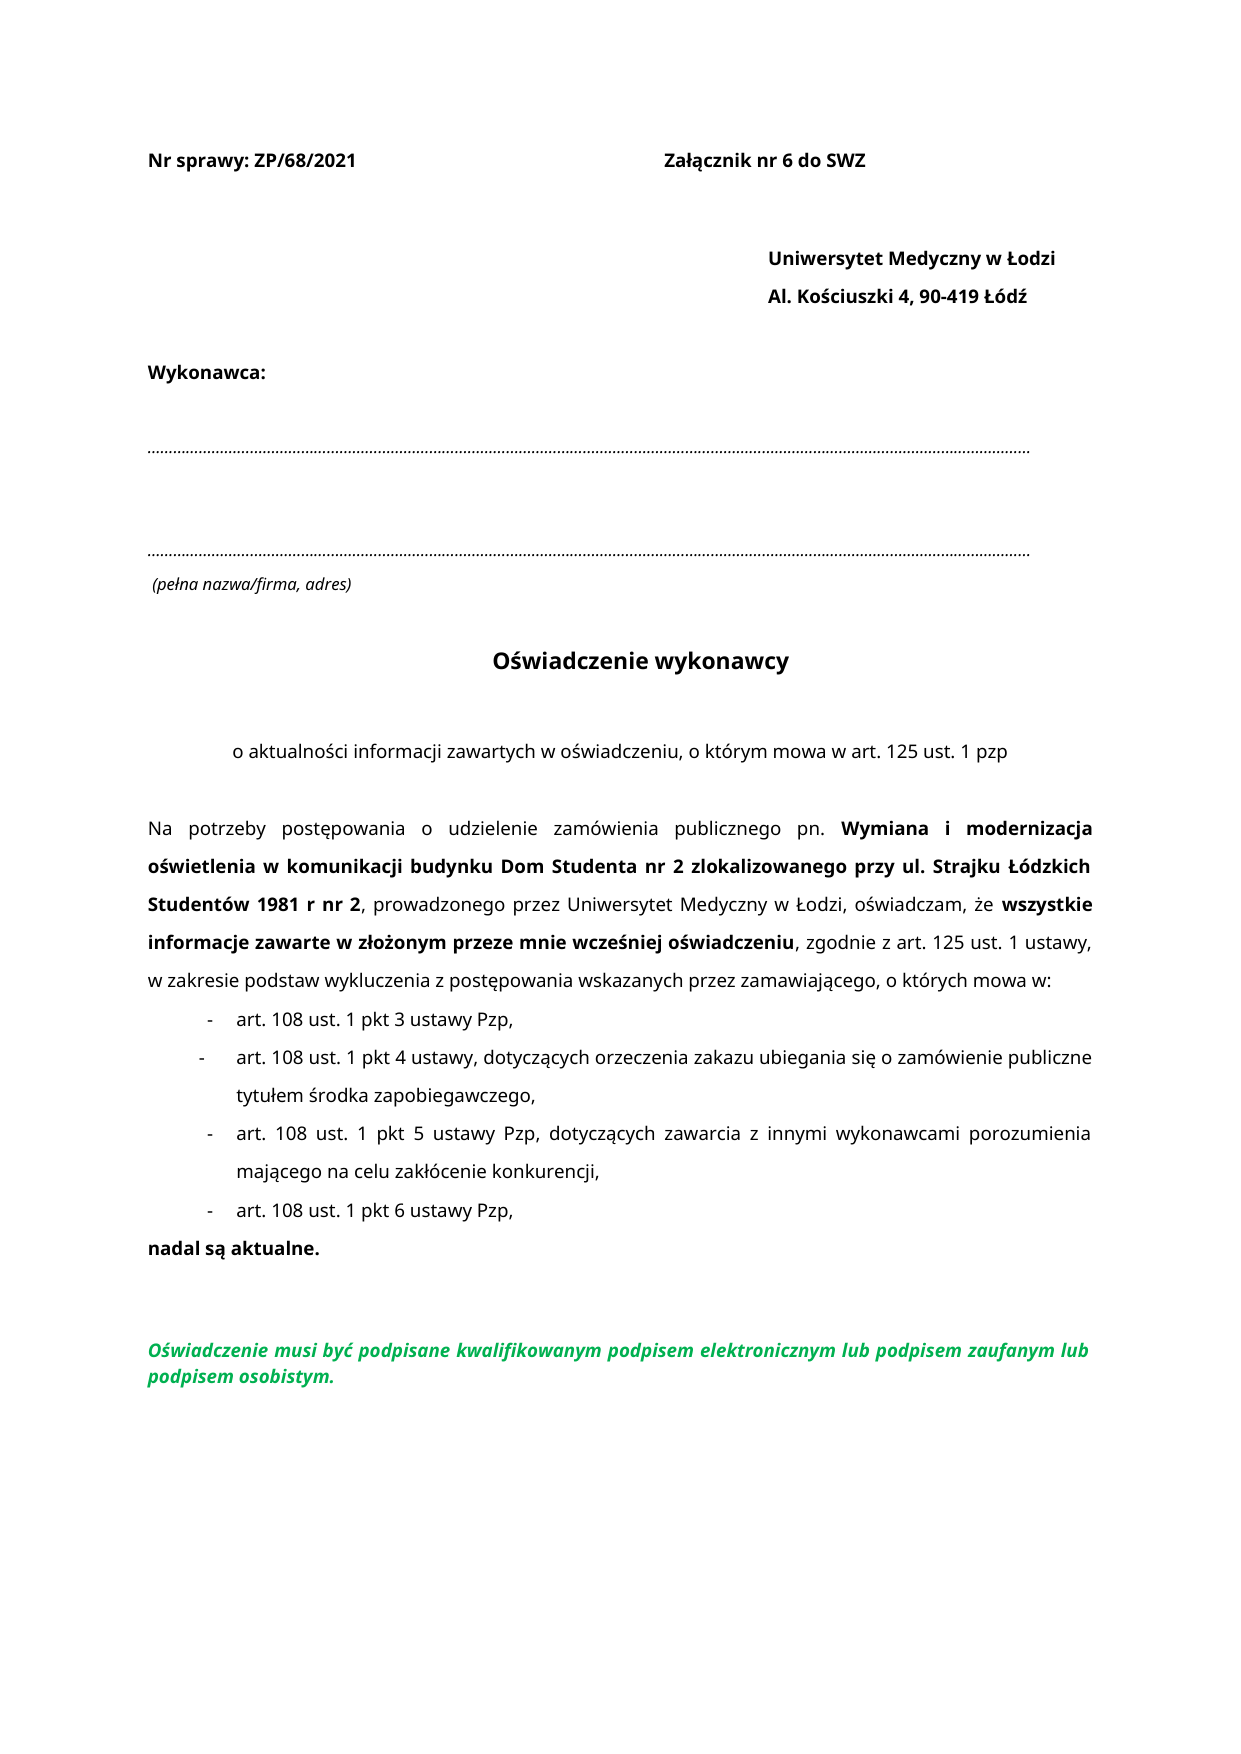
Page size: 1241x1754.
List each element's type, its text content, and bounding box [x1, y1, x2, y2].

text (pełna nazwa/firma, adres) [148, 572, 1093, 595]
text o aktualności informacji zawartych w oświadczeniu, o którym mowa w art. 125 ust. 1 pzp [148, 738, 1093, 764]
text ……………………………………………………………………………………………………………………………………………………………………………………… [148, 436, 1093, 459]
text nadal są aktualne. [148, 1235, 1093, 1261]
text Oświadczenie musi być podpisane kwalifikowanym podpisem elektronicznym lub podpisem zaufanym lub podpisem osobistym. [148, 1337, 1093, 1388]
list art. 108 ust. 1 pkt 4 ustawy, dotyczących orzeczenia zakazu ubiegania się o zamówienie publiczne tytułem środka zapobiegawczego, [199, 1044, 1093, 1108]
list art. 108 ust. 1 pkt 6 ustawy Pzp, [207, 1197, 1093, 1223]
text Uniwersytet Medyczny w Łodzi [148, 245, 1093, 270]
text Oświadczenie wykonawcy [148, 644, 1093, 676]
text Wykonawca: [148, 359, 1093, 385]
text Al. Kościuszki 4, 90-419 Łódź [148, 283, 1093, 309]
list art. 108 ust. 1 pkt 3 ustawy Pzp, [207, 1006, 1093, 1031]
text Na potrzeby postępowania o udzielenie zamówienia publicznego pn. Wymiana i modernizacja oświetlenia w komunikacji budynku Dom Studenta nr 2 zlokalizowanego przy ul. Strajku Łódzkich Studentów 1981 r nr 2, prowadzonego przez Uniwersytet Medyczny w Łodzi, oświadczam, że wszystkie informacje zawarte w złożonym przeze mnie wcześniej oświadczeniu, zgodnie z art. 125 ust. 1 ustawy, w zakresie podstaw wykluczenia z postępowania wskazanych przez zamawiającego, o których mowa w: [148, 815, 1093, 993]
list art. 108 ust. 1 pkt 5 ustawy Pzp, dotyczących zawarcia z innymi wykonawcami porozumienia mającego na celu zakłócenie konkurencji, [207, 1121, 1093, 1184]
text Nr sprawy: ZP/68/2021 Załącznik nr 6 do SWZ [148, 148, 1093, 173]
text ……………………………………………………………………………………………………………………………………………………………………………………… [148, 538, 1093, 561]
